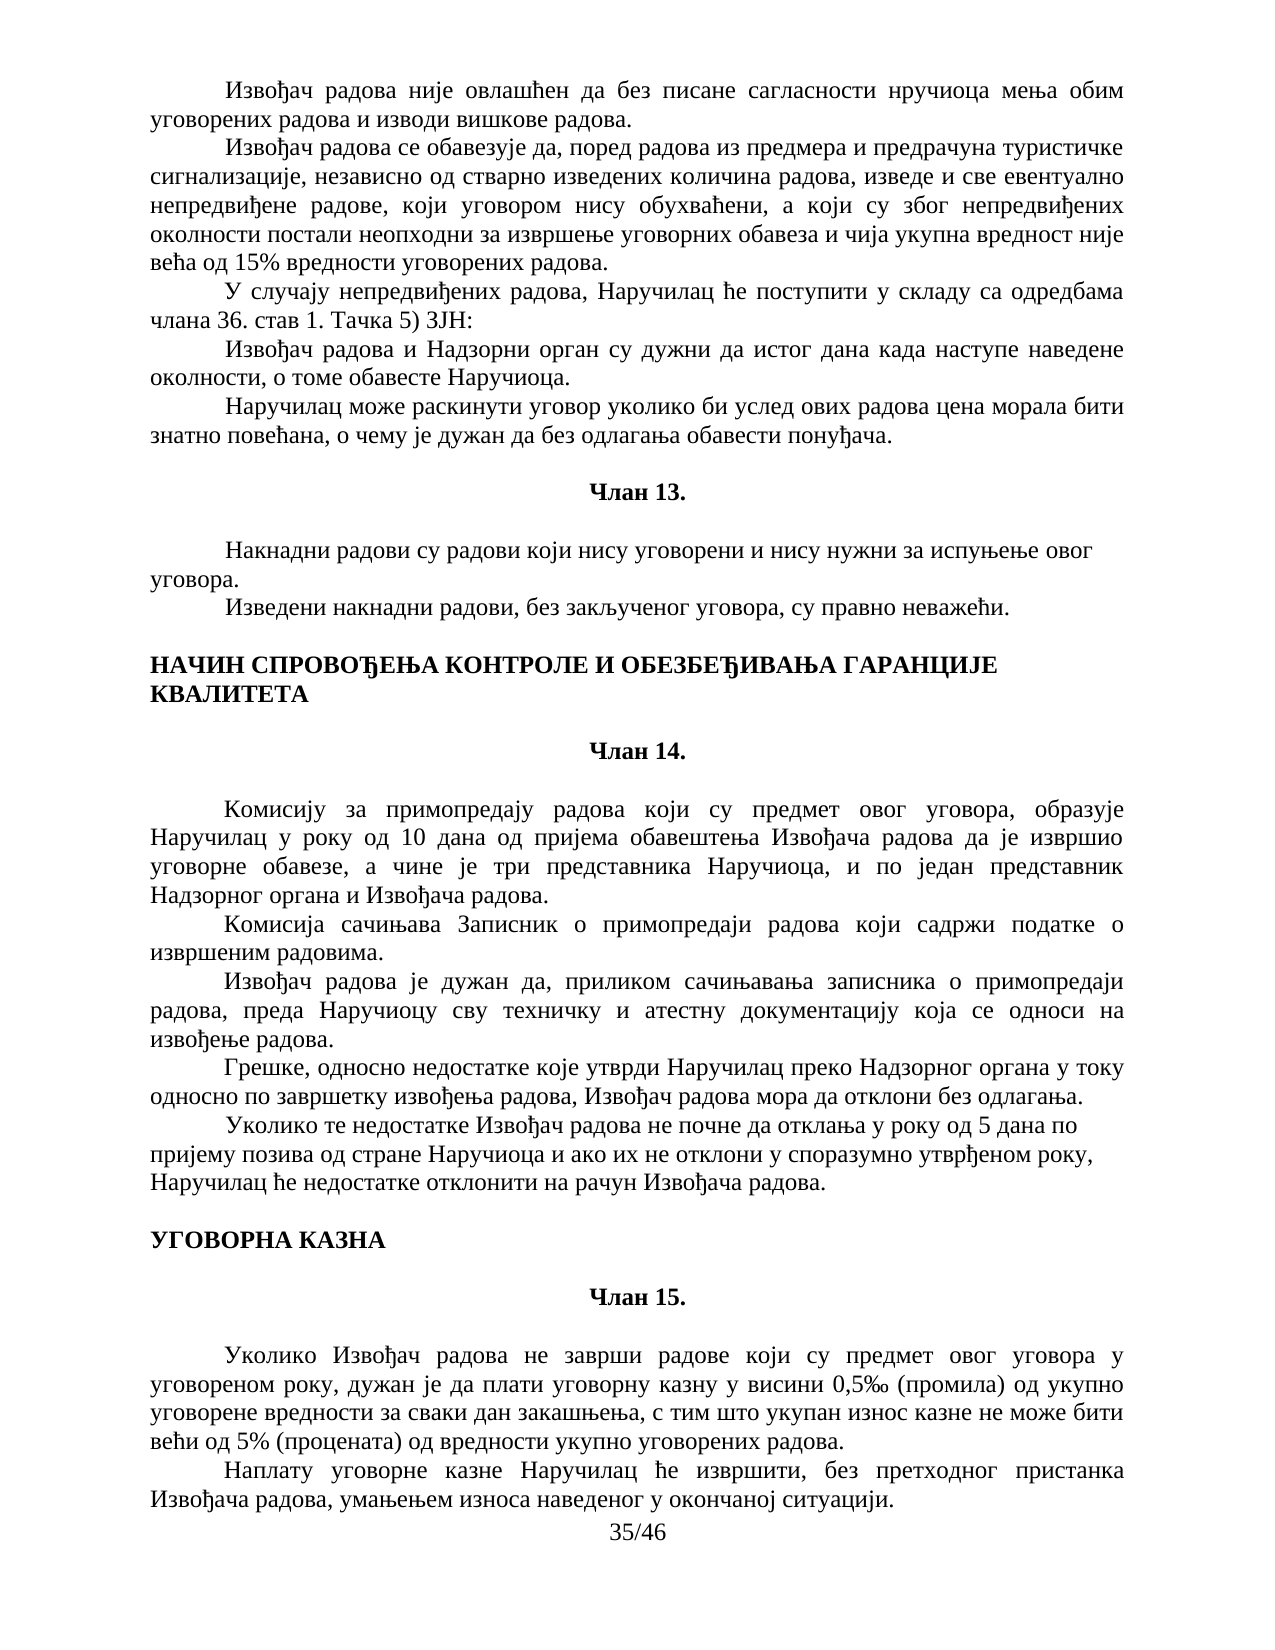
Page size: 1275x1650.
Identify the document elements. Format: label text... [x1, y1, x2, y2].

text Наручилац може раскинути уговор уколико би услед ових радова цена морала бити знатно повећана, о чему је дужан да без одлагања обавести понуђача. [150, 391, 1125, 449]
text Изведени накнадни радови, без закљученог уговора, су правно неважећи. [150, 592, 1125, 621]
text НАЧИН СПРОВОЂЕЊА КОНТРОЛЕ И ОБЕЗБЕЂИВАЊА ГАРАНЦИЈЕ КВАЛИТЕТА [150, 650, 1125, 707]
text У случају непредвиђених радова, Наручилац ће поступити у складу са одредбама члана 36. став 1. Тачка 5) ЗЈН: [150, 276, 1125, 334]
text Уколико те недостатке Извођач радова не почне да отклања у року од 5 дана по пријему позива од стране Наручиоца и ако их не отклони у споразумно утврђеном року, Наручилац ће недостатке отклонити на рачун Извођача радова. [150, 1110, 1125, 1196]
text Наплату уговорне казне Наручилац ће извршити, без претходног пристанка Извођача радова, умањењем износа наведеног у окончаној ситуацији. [150, 1455, 1125, 1512]
text Извођач радова је дужан да, приликом сачињавања записника о примопредаји радова, преда Наручиоцу сву техничку и атестну документацију која се односи на извођење радова. [150, 966, 1125, 1052]
text УГОВОРНА КАЗНА [150, 1225, 1125, 1254]
text Извођач радова и Надзорни орган су дужни да истог дана када наступе наведене околности, о томе обавесте Наручиоца. [150, 334, 1125, 391]
text Члан 14. [150, 736, 1125, 765]
text Накнадни радови су радови који нису уговорени и нису нужни за испуњење овог уговора. [150, 535, 1125, 592]
text Уколико Извођач радова не заврши радове који су предмет овог уговора у уговореном року, дужан је да плати уговорну казну у висини 0,5‰ (промила) од укупно уговорене вредности за сваки дан закашњења, с тим што укупан износ казне не може бити већи од 5% (процената) од вредности укупно уговорених радова. [150, 1340, 1125, 1455]
text Комисија сачињава Записник о примопредаји радова који садржи податке о извршеним радовима. [150, 909, 1125, 966]
text Члан 15. [150, 1282, 1125, 1311]
text Комисију за примопредају радова који су предмет овог уговора, образује Наручилац у року од 10 дана од пријема обавештења Извођача радова да је извршио уговорне обавезе, а чине је три представника Наручиоца, и по један представник Надзорног органа и Извођача радова. [150, 794, 1125, 909]
text Члан 13. [150, 477, 1125, 506]
text Извођач радова није овлашћен да без писане сагласности нручиоца мења обим уговорених радова и изводи вишкове радова. [150, 75, 1125, 132]
text Грешке, односно недостатке које утврди Наручилац преко Надзорног органа у току односно по завршетку извођења радова, Извођач радова мора да отклони без одлагања. [150, 1052, 1125, 1110]
text Извођач радова се обавезује да, поред радова из предмера и предрачуна туристичке сигнализације, независно од стварно изведених количина радова, изведе и све евентуално непредвиђене радове, који уговором нису обухваћени, а који су због непредвиђених околности постали неопходни за извршење уговорних обавеза и чија укупна вредност није већа од 15% вредности уговорених радова. [150, 132, 1125, 276]
